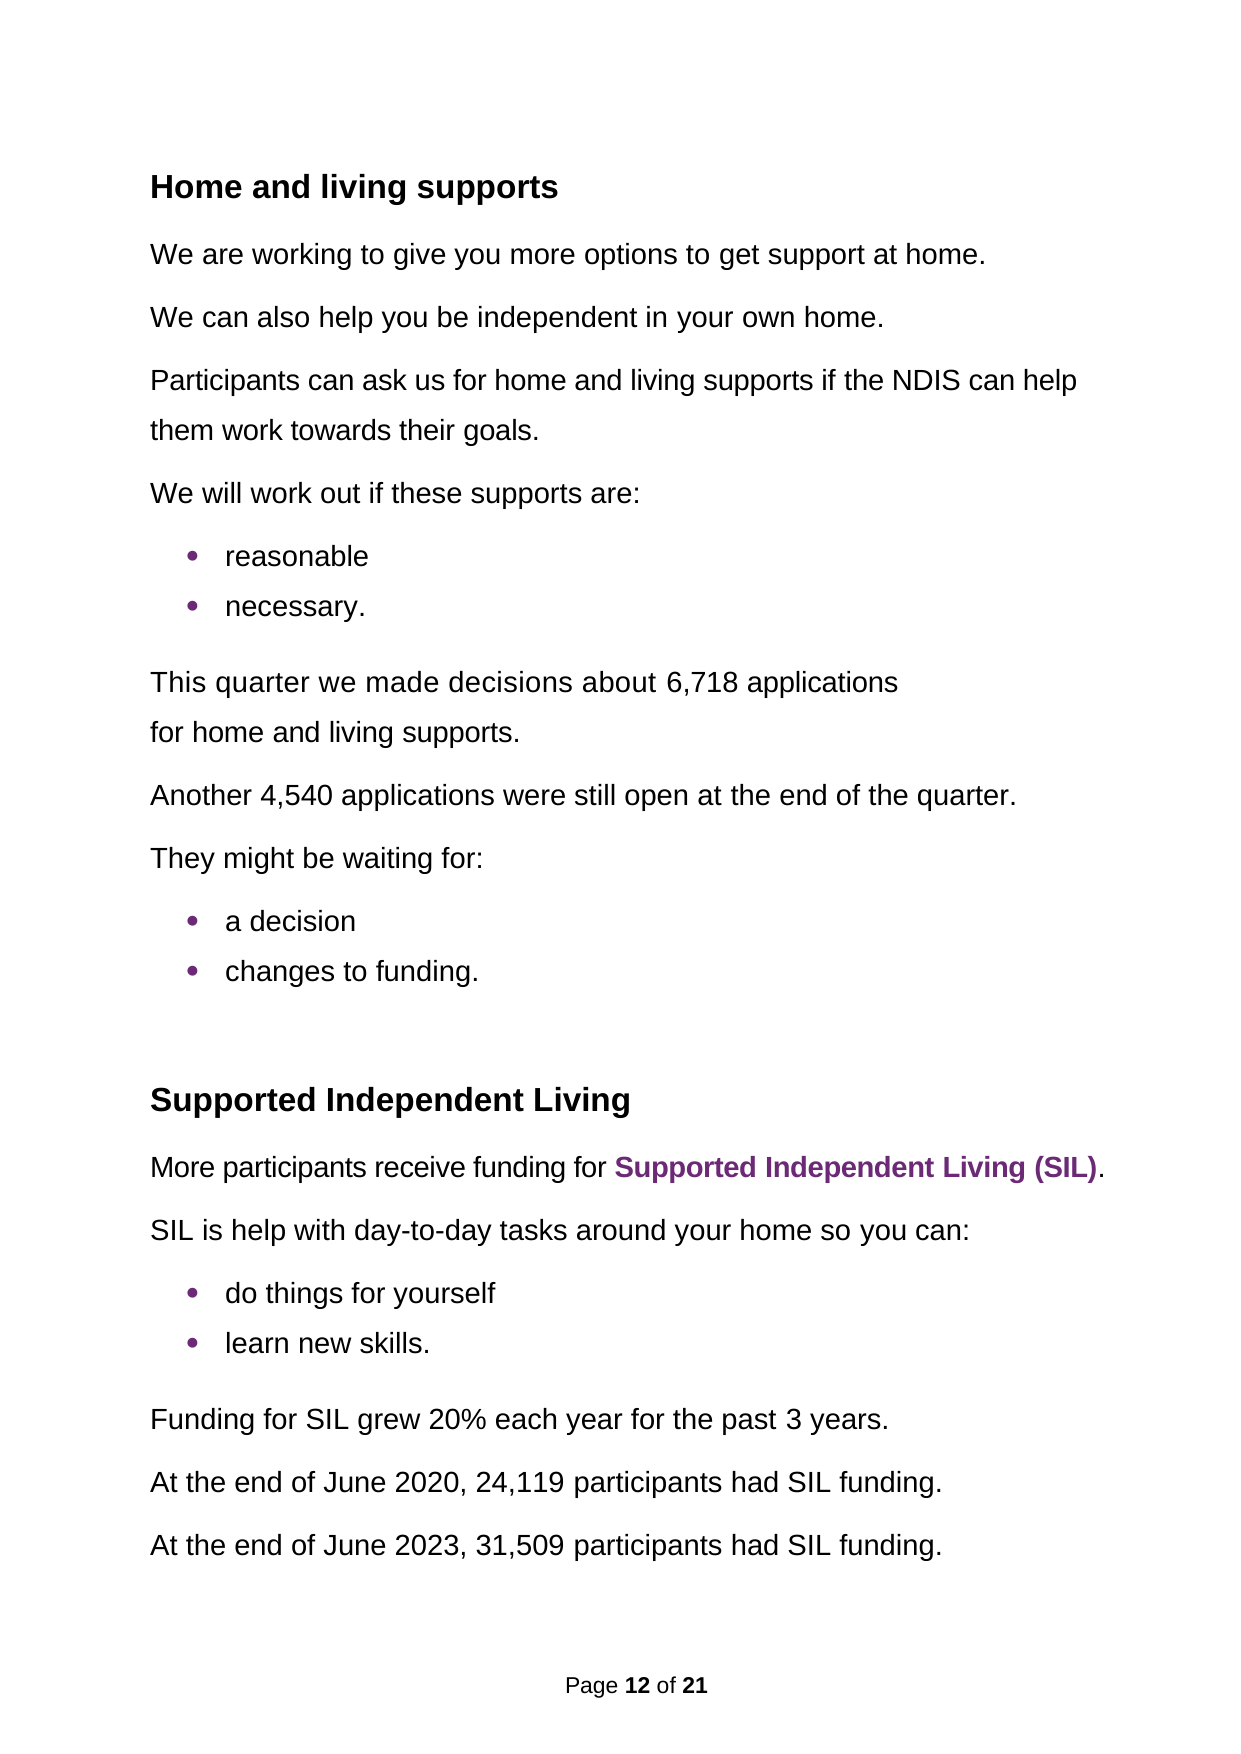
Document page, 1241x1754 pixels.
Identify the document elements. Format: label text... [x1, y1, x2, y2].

text Another 4,540 applications were still open at the end of the quarter. [150, 778, 1122, 812]
text We can also help you be independent in your own home. [150, 300, 1122, 334]
list learn new skills. [187, 1326, 1122, 1360]
text They might be waiting for: [150, 841, 1122, 874]
list necessary. [187, 589, 1122, 623]
list a decision [187, 904, 1122, 938]
list reasonable [187, 539, 1122, 573]
text We will work out if these supports are: [150, 476, 1122, 509]
text Participants can ask us for home and living supports if the NDIS can help them work towards their goals. [150, 363, 1122, 447]
text We are working to give you more options to get support at home. [150, 237, 1122, 271]
subtitle Home and living supports [150, 167, 1122, 206]
text More participants receive funding for Supported Independent Living (SIL). [150, 1150, 1122, 1184]
subtitle Supported Independent Living [150, 1080, 1122, 1118]
text At the end of June 2020, 24,119 participants had SIL funding. [150, 1465, 1122, 1498]
text At the end of June 2023, 31,509 participants had SIL funding. [150, 1528, 1122, 1561]
list changes to funding. [187, 954, 1122, 988]
list do things for yourself [187, 1276, 1122, 1309]
text SIL is help with day-to-day tasks around your home so you can: [150, 1213, 1122, 1247]
text This quarter we made decisions about 6,718 applications for home and living supports. [150, 665, 1122, 749]
text Funding for SIL grew 20% each year for the past 3 years. [150, 1402, 1122, 1436]
